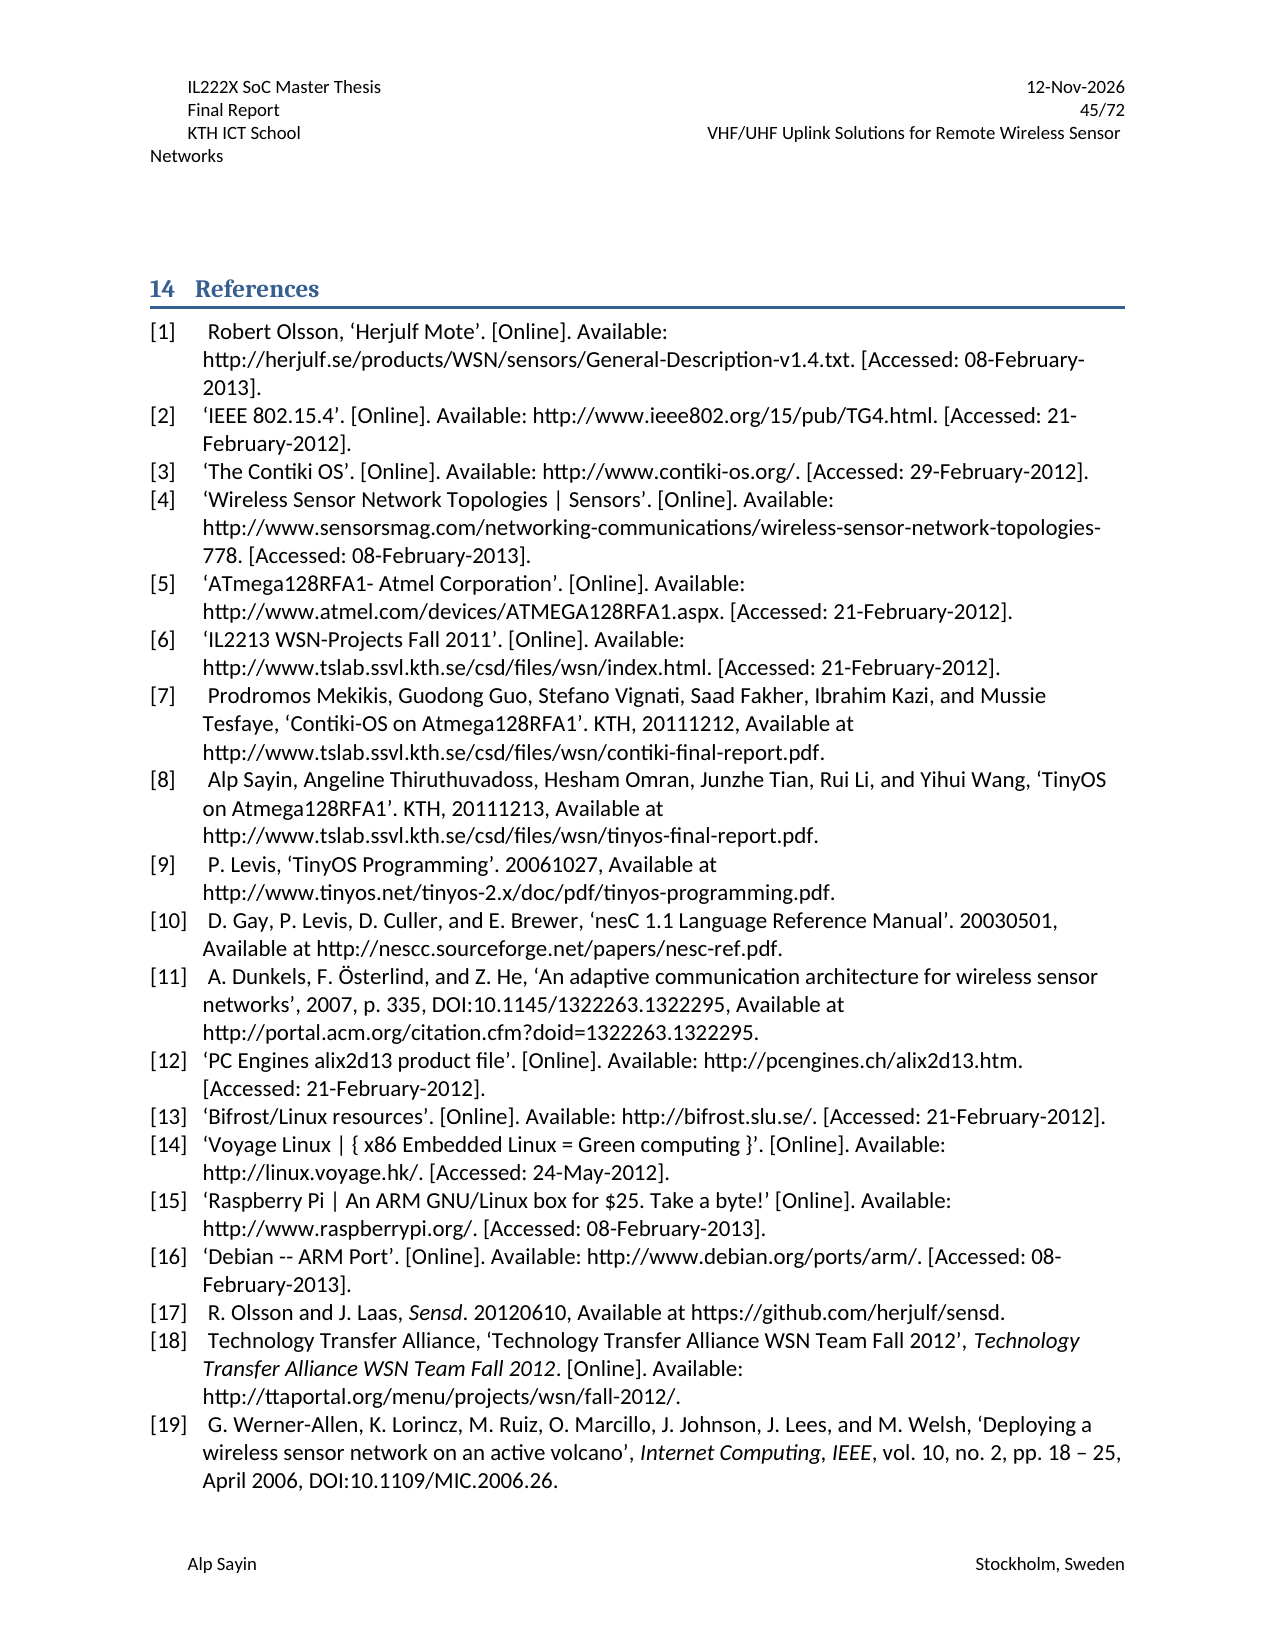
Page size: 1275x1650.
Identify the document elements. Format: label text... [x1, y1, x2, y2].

text [12] ‘PC Engines alix2d13 product file’. [Online]. Available: http://pcengines.ch/alix2d13.htm. [Accessed: 21-February-2012]. [150, 1046, 1125, 1102]
text [4] ‘Wireless Sensor Network Topologies | Sensors’. [Online]. Available: http://www.sensorsmag.com/networking-communications/wireless-sensor-network-topologies-778. [Accessed: 08-February-2013]. [150, 485, 1125, 569]
text [3] ‘The Contiki OS’. [Online]. Available: http://www.contiki-os.org/. [Accessed: 29-February-2012]. [150, 457, 1125, 485]
text [6] ‘IL2213 WSN-Projects Fall 2011’. [Online]. Available: http://www.tslab.ssvl.kth.se/csd/files/wsn/index.html. [Accessed: 21-February-2012]. [150, 626, 1125, 682]
text [2] ‘IEEE 802.15.4’. [Online]. Available: http://www.ieee802.org/15/pub/TG4.html. [Accessed: 21-February-2012]. [150, 401, 1125, 457]
subtitle References [150, 275, 1125, 306]
text [10] D. Gay, P. Levis, D. Culler, and E. Brewer, ‘nesC 1.1 Language Reference Manual’. 20030501, Available at http://nescc.sourceforge.net/papers/nesc-ref.pdf. [150, 906, 1125, 962]
text [7] Prodromos Mekikis, Guodong Guo, Stefano Vignati, Saad Fakher, Ibrahim Kazi, and Mussie Tesfaye, ‘Contiki-OS on Atmega128RFA1’. KTH, 20111212, Available at http://www.tslab.ssvl.kth.se/csd/files/wsn/contiki-final-report.pdf. [150, 682, 1125, 766]
text [17] R. Olsson and J. Laas, Sensd. 20120610, Available at https://github.com/herjulf/sensd. [150, 1298, 1125, 1326]
text [13] ‘Bifrost/Linux resources’. [Online]. Available: http://bifrost.slu.se/. [Accessed: 21-February-2012]. [150, 1102, 1125, 1130]
text [16] ‘Debian -- ARM Port’. [Online]. Available: http://www.debian.org/ports/arm/. [Accessed: 08-February-2013]. [150, 1242, 1125, 1298]
text [1] Robert Olsson, ‘Herjulf Mote’. [Online]. Available: http://herjulf.se/products/WSN/sensors/General-Description-v1.4.txt. [Accessed: 08-February-2013]. [150, 317, 1125, 401]
text [19] G. Werner-Allen, K. Lorincz, M. Ruiz, O. Marcillo, J. Johnson, J. Lees, and M. Welsh, ‘Deploying a wireless sensor network on an active volcano’, Internet Computing, IEEE, vol. 10, no. 2, pp. 18 – 25, April 2006, DOI:10.1109/MIC.2006.26. [150, 1410, 1125, 1494]
text [8] Alp Sayin, Angeline Thiruthuvadoss, Hesham Omran, Junzhe Tian, Rui Li, and Yihui Wang, ‘TinyOS on Atmega128RFA1’. KTH, 20111213, Available at http://www.tslab.ssvl.kth.se/csd/files/wsn/tinyos-final-report.pdf. [150, 766, 1125, 850]
text [11] A. Dunkels, F. Österlind, and Z. He, ‘An adaptive communication architecture for wireless sensor networks’, 2007, p. 335, DOI:10.1145/1322263.1322295, Available at http://portal.acm.org/citation.cfm?doid=1322263.1322295. [150, 962, 1125, 1046]
text [14] ‘Voyage Linux | { x86 Embedded Linux = Green computing }’. [Online]. Available: http://linux.voyage.hk/. [Accessed: 24-May-2012]. [150, 1130, 1125, 1186]
text [9] P. Levis, ‘TinyOS Programming’. 20061027, Available at http://www.tinyos.net/tinyos-2.x/doc/pdf/tinyos-programming.pdf. [150, 850, 1125, 906]
text [5] ‘ATmega128RFA1- Atmel Corporation’. [Online]. Available: http://www.atmel.com/devices/ATMEGA128RFA1.aspx. [Accessed: 21-February-2012]. [150, 569, 1125, 626]
text [15] ‘Raspberry Pi | An ARM GNU/Linux box for $25. Take a byte!’ [Online]. Available: http://www.raspberrypi.org/. [Accessed: 08-February-2013]. [150, 1186, 1125, 1242]
text [18] Technology Transfer Alliance, ‘Technology Transfer Alliance WSN Team Fall 2012’, Technology Transfer Alliance WSN Team Fall 2012. [Online]. Available: http://ttaportal.org/menu/projects/wsn/fall-2012/. [150, 1326, 1125, 1410]
